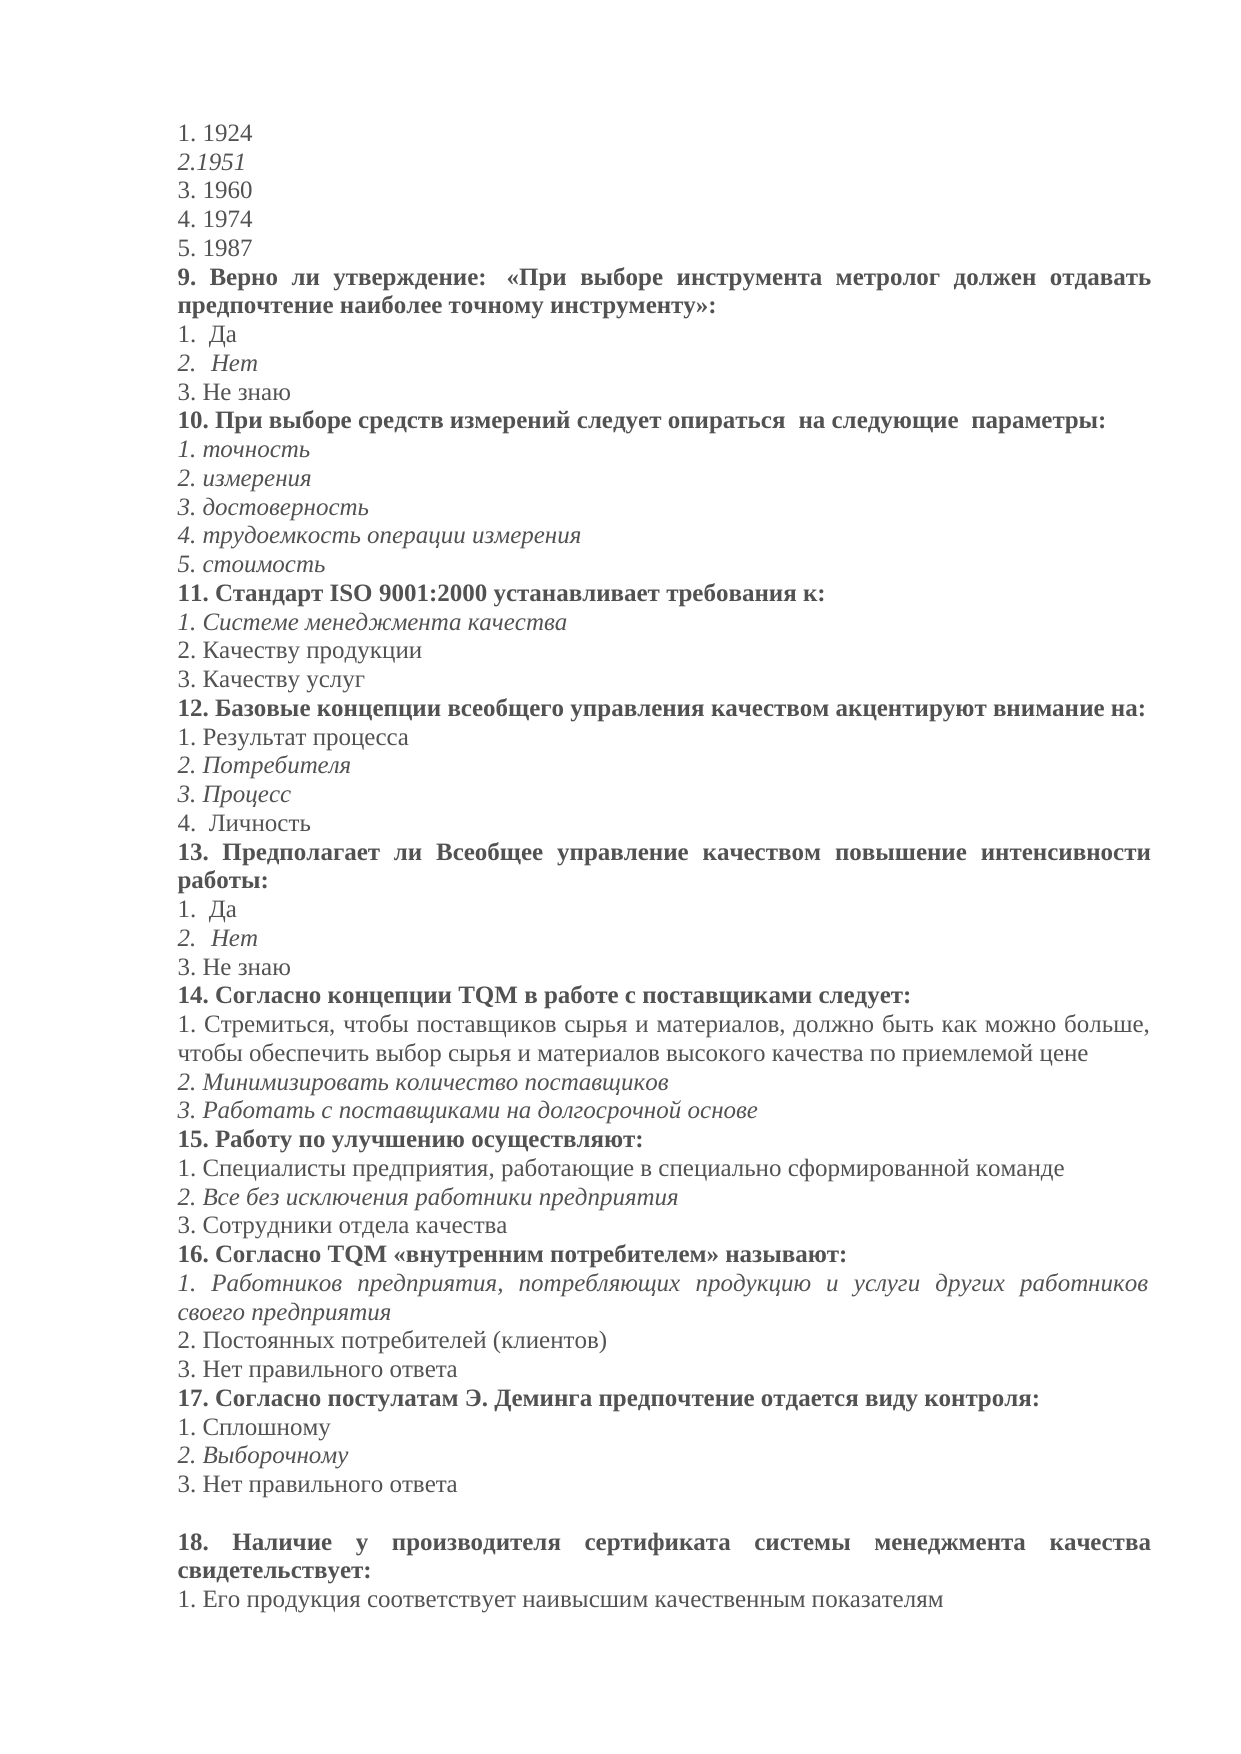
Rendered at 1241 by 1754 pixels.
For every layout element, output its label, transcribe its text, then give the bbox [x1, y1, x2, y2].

text 2.1951 [177, 147, 1152, 176]
text 1. Специалисты предприятия, работающие в специально сформированной команде [177, 1153, 1152, 1182]
text 13. Предполагает ли Всеобщее управление качеством повышение интенсивности работы: [177, 837, 1152, 894]
text 3. Сотрудники отдела качества [177, 1211, 1152, 1239]
text 17. Согласно постулатам Э. Деминга предпочтение отдается виду контроля: [177, 1383, 1152, 1412]
text 3. достоверность [177, 492, 1152, 521]
text 1. точность [177, 434, 1152, 463]
text 2. Минимизировать количество поставщиков [177, 1067, 1152, 1096]
text 2. Выборочному [177, 1441, 1152, 1469]
text 2. измерения [177, 463, 1152, 492]
text 2. Нет [177, 923, 1152, 952]
text 3. Работать с поставщиками на долгосрочной основе [177, 1096, 1152, 1124]
text 1. 1924 [177, 118, 1152, 147]
text 5. стоимость [177, 549, 1152, 578]
text 3. Нет правильного ответа [177, 1469, 1152, 1498]
text 5. 1987 [177, 233, 1152, 262]
text 4. Личность [177, 808, 1152, 837]
text 1. Да [177, 319, 1152, 348]
text 3. Не знаю [177, 952, 1152, 981]
text 4. 1974 [177, 204, 1152, 233]
text 3. Не знаю [177, 377, 1152, 406]
text 1. Его продукция соответствует наивысшим качественным показателям [177, 1584, 1152, 1613]
text 1. Стремиться, чтобы поставщиков сырья и материалов, должно быть как можно больше, чтобы обеспечить выбор сырья и материалов высокого качества по приемлемой цене [177, 1009, 1152, 1067]
text 1. Да [177, 894, 1152, 923]
text 2. Нет [177, 348, 1152, 377]
text 12. Базовые концепции всеобщего управления качеством акцентируют внимание на: [177, 693, 1152, 722]
text 3. 1960 [177, 176, 1152, 204]
text 14. Согласно концепции TQM в работе с поставщиками следует: [177, 981, 1152, 1009]
text 4. трудоемкость операции измерения [177, 521, 1152, 549]
text 1. Работников предприятия, потребляющих продукцию и услуги других работников своего предприятия [177, 1268, 1152, 1326]
text 10. При выборе средств измерений следует опираться на следующие параметры: [177, 406, 1152, 434]
text 2. Потребителя [177, 751, 1152, 779]
text 16. Согласно TQM «внутренним потребителем» называют: [177, 1239, 1152, 1268]
text 11. Стандарт ISO 9001:2000 устанавливает требования к: [177, 578, 1152, 607]
text 1. Сплошному [177, 1412, 1152, 1441]
text 3. Процесс [177, 779, 1152, 808]
text 9. Верно ли утверждение: «При выборе инструмента метролог должен отдавать предпочтение наиболее точному инструменту»: [177, 262, 1152, 319]
text 2. Качеству продукции [177, 636, 1152, 664]
text 1. Системе менеджмента качества [177, 607, 1152, 636]
text 15. Работу по улучшению осуществляют: [177, 1124, 1152, 1153]
text 18. Наличие у производителя сертификата системы менеджмента качества свидетельствует: [177, 1527, 1152, 1584]
text 2. Все без исключения работники предприятия [177, 1182, 1152, 1211]
text 1. Результат процесса [177, 722, 1152, 751]
text 3. Нет правильного ответа [177, 1354, 1152, 1383]
text 2. Постоянных потребителей (клиентов) [177, 1326, 1152, 1354]
text 3. Качеству услуг [177, 664, 1152, 693]
